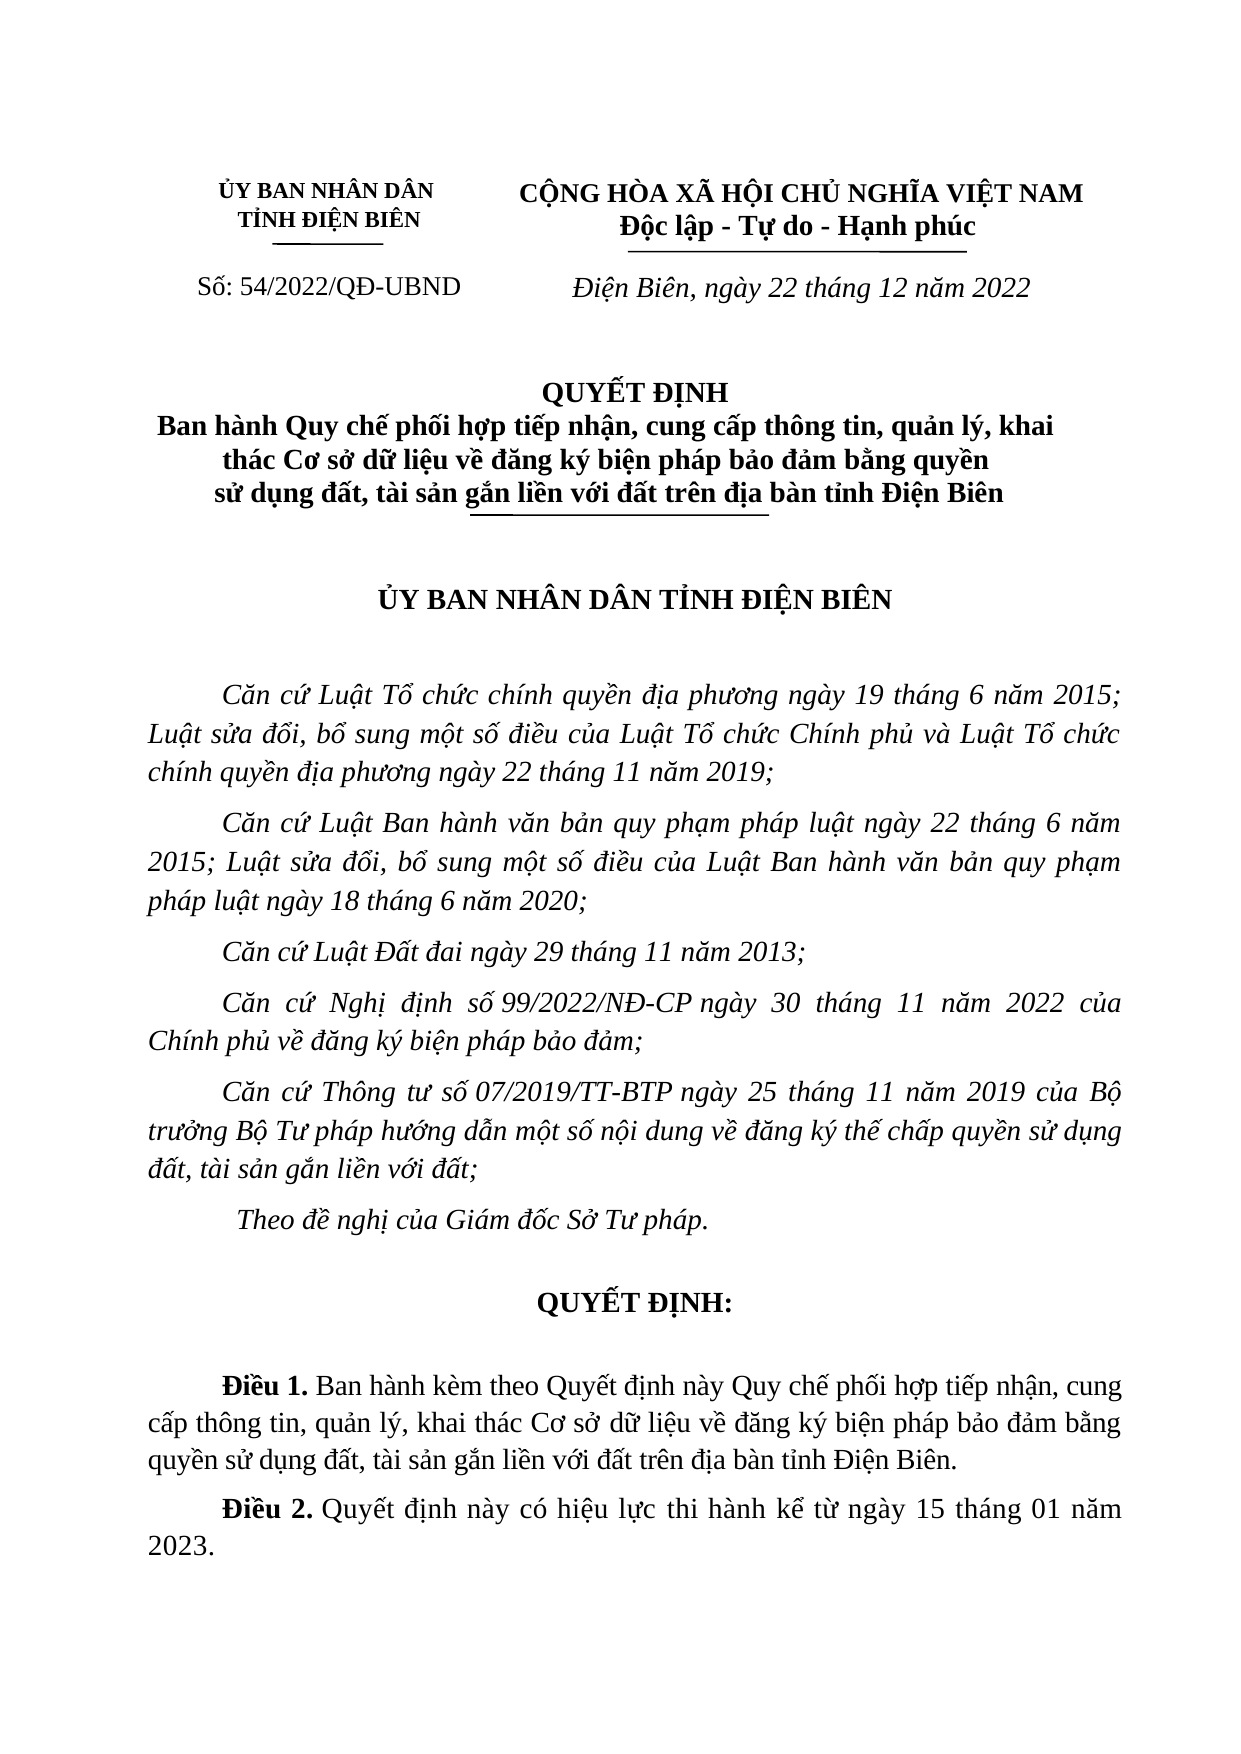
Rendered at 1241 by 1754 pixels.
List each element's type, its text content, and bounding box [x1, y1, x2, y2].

text Căn cứ Nghị định số 99/2022/NĐ-CP ngày 30 tháng 11 năm 2022 của Chính phủ về đăng ký biện pháp bảo đảm; [148, 985, 1122, 1057]
text Theo đề nghị của Giám đốc Sở Tư pháp. [148, 1202, 1122, 1236]
table_cell Điện Biên, ngày 22 tháng 12 năm 2022 [499, 270, 1104, 320]
text sử dụng đất, tài sản gắn liền với đất trên địa bàn tỉnh Điện Biên [148, 475, 1063, 509]
text Căn cứ Luật Ban hành văn bản quy phạm pháp luật ngày 22 tháng 6 năm 2015; Luật sửa đổi, bổ sung một số điều của Luật Ban hành văn bản quy phạm pháp luật ngày 18 tháng 6 năm 2020; [148, 806, 1122, 916]
text ỦY BAN NHÂN DÂN TỈNH ĐIỆN BIÊN [148, 582, 1122, 616]
table_header ỦY BAN NHÂN DÂN TỈNH ĐIỆN BIÊN [159, 177, 499, 270]
table_cell Số: 54/2022/QĐ-UBND [159, 270, 499, 320]
text Căn cứ Luật Tổ chức chính quyền địa phương ngày 19 tháng 6 năm 2015; Luật sửa đổi, bổ sung một số điều của Luật Tổ chức Chính phủ và Luật Tổ chức chính quyền địa phương ngày 22 tháng 11 năm 2019; [148, 677, 1122, 788]
text Điều 2. Quyết định này có hiệu lực thi hành kể từ ngày 15 tháng 01 năm 2023. [148, 1491, 1122, 1562]
text QUYẾT ĐỊNH: [148, 1285, 1122, 1319]
text QUYẾT ĐỊNH [148, 375, 1122, 408]
text Điều 1. Ban hành kèm theo Quyết định này Quy chế phối hợp tiếp nhận, cung cấp thông tin, quản lý, khai thác Cơ sở dữ liệu về đăng ký biện pháp bảo đảm bằng quyền sử dụng đất, tài sản gắn liền với đất trên địa bàn tỉnh Điện Biên. [148, 1368, 1122, 1476]
text Ban hành Quy chế phối hợp tiếp nhận, cung cấp thông tin, quản lý, khai thác Cơ sở dữ liệu về đăng ký biện pháp bảo đảm bằng quyền [148, 408, 1063, 475]
table_header CỘNG HÒA XÃ HỘI CHỦ NGHĨA VIỆT NAM Độc lập - Tự do - Hạnh phúc [499, 177, 1104, 270]
text Căn cứ Luật Đất đai ngày 29 tháng 11 năm 2013; [148, 934, 1122, 967]
text Căn cứ Thông tư số 07/2019/TT-BTP ngày 25 tháng 11 năm 2019 của Bộ trưởng Bộ Tư pháp hướng dẫn một số nội dung về đăng ký thế chấp quyền sử dụng đất, tài sản gắn liền với đất; [148, 1074, 1122, 1185]
